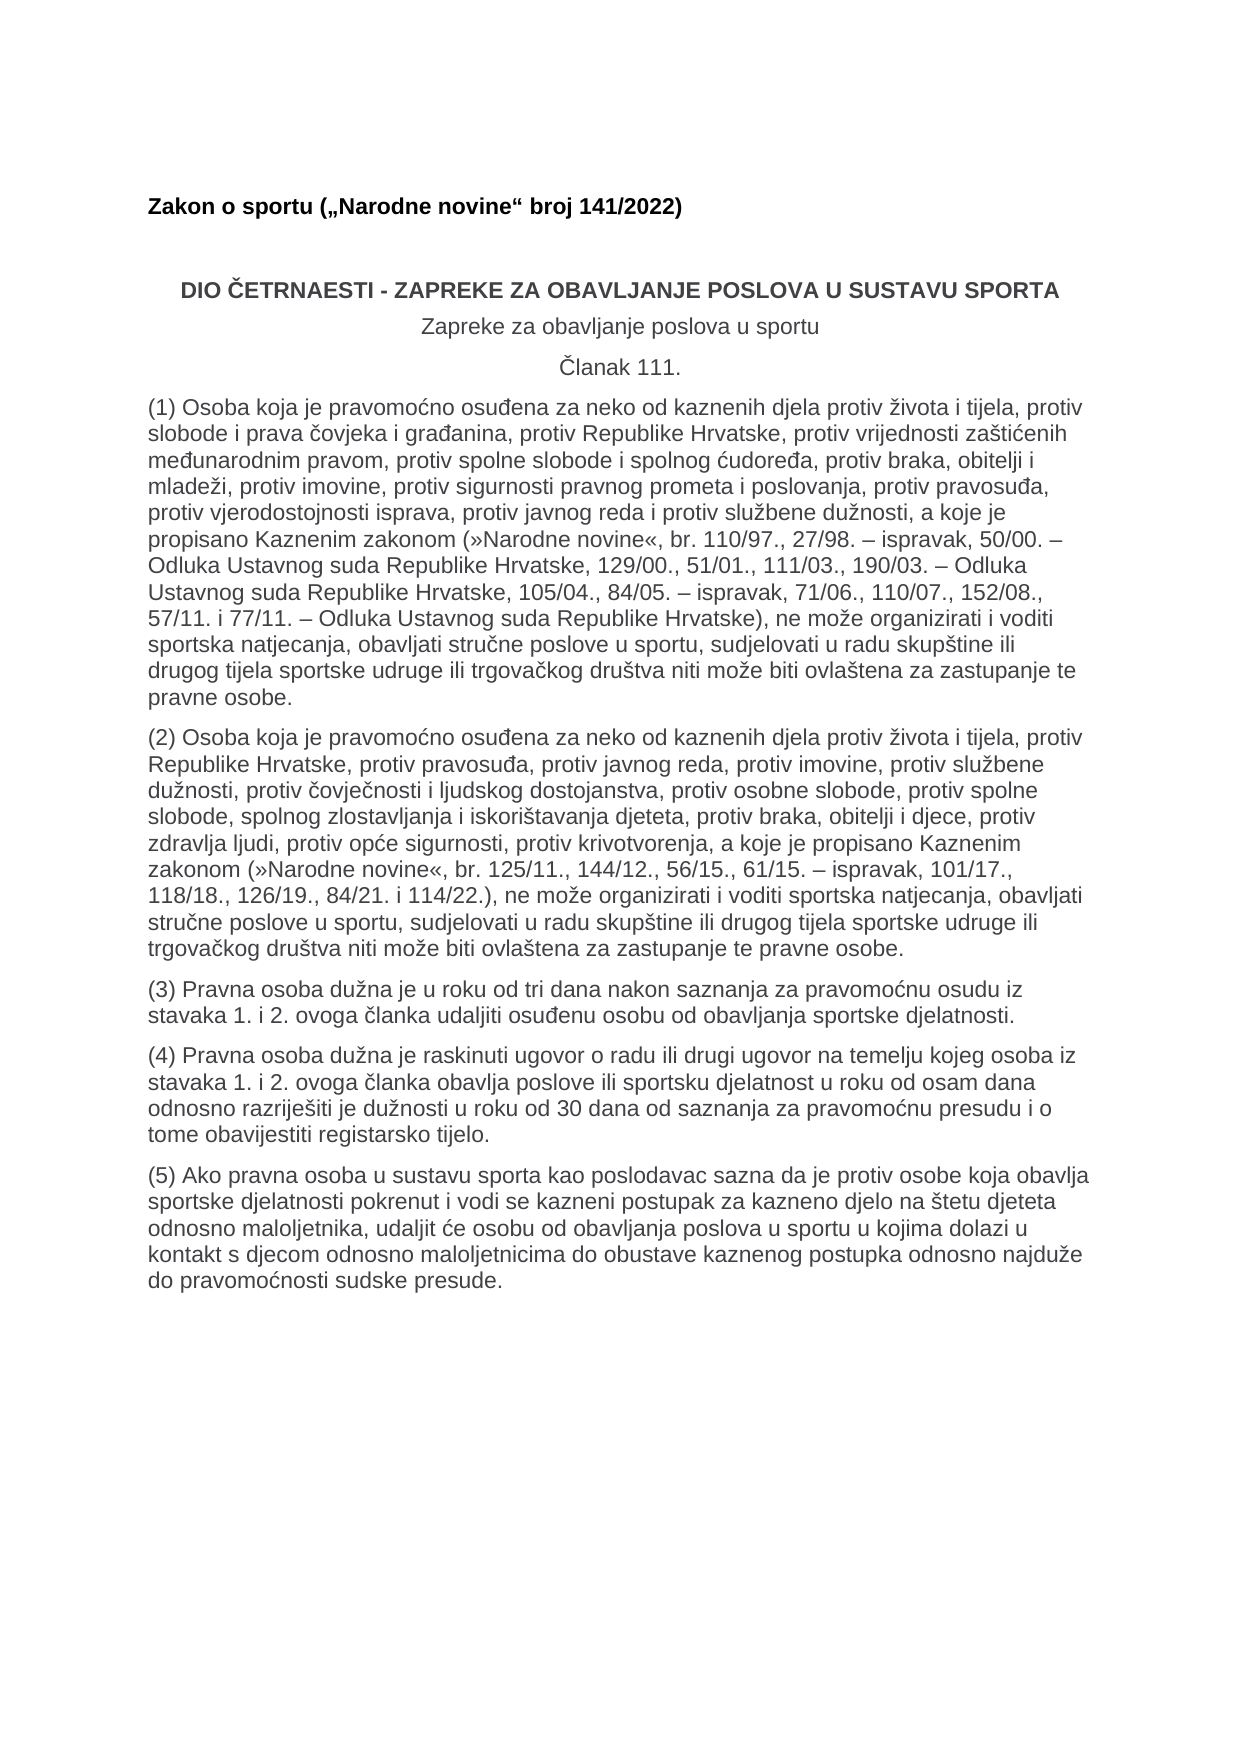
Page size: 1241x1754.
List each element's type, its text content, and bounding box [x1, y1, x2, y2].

text DIO ČETRNAESTI - ZAPREKE ZA OBAVLJANJE POSLOVA U SUSTAVU SPORTA [148, 262, 1093, 304]
text (5) Ako pravna osoba u sustavu sporta kao poslodavac sazna da je protiv osobe koja obavlja sportske djelatnosti pokrenut i vodi se kazneni postupak za kazneno djelo na štetu djeteta odnosno maloljetnika, udaljit će osobu od obavljanja poslova u sportu u kojima dolazi u kontakt s djecom odnosno maloljetnicima do obustave kaznenog postupka odnosno najduže do pravomoćnosti sudske presude. [148, 1162, 1093, 1293]
text Zapreke za obavljanje poslova u sportu [148, 313, 1093, 339]
text (1) Osoba koja je pravomoćno osuđena za neko od kaznenih djela protiv života i tijela, protiv slobode i prava čovjeka i građanina, protiv Republike Hrvatske, protiv vrijednosti zaštićenih međunarodnim pravom, protiv spolne slobode i spolnog ćudoređa, protiv braka, obitelji i mladeži, protiv imovine, protiv sigurnosti pravnog prometa i poslovanja, protiv pravosuđa, protiv vjerodostojnosti isprava, protiv javnog reda i protiv službene dužnosti, a koje je propisano Kaznenim zakonom (»Narodne novine«, br. 110/97., 27/98. – ispravak, 50/00. – Odluka Ustavnog suda Republike Hrvatske, 129/00., 51/01., 111/03., 190/03. – Odluka Ustavnog suda Republike Hrvatske, 105/04., 84/05. – ispravak, 71/06., 110/07., 152/08., 57/11. i 77/11. – Odluka Ustavnog suda Republike Hrvatske), ne može organizirati i voditi sportska natjecanja, obavljati stručne poslove u sportu, sudjelovati u radu skupštine ili drugog tijela sportske udruge ili trgovačkog društva niti može biti ovlaštena za zastupanje te pravne osobe. [148, 394, 1093, 710]
text Članak 111. [148, 353, 1093, 380]
text (3) Pravna osoba dužna je u roku od tri dana nakon saznanja za pravomoćnu osudu iz stavaka 1. i 2. ovoga članka udaljiti osuđenu osobu od obavljanja sportske djelatnosti. [148, 976, 1093, 1028]
text Zakon o sportu („Narodne novine“ broj 141/2022) [148, 193, 1093, 219]
text (2) Osoba koja je pravomoćno osuđena za neko od kaznenih djela protiv života i tijela, protiv Republike Hrvatske, protiv pravosuđa, protiv javnog reda, protiv imovine, protiv službene dužnosti, protiv čovječnosti i ljudskog dostojanstva, protiv osobne slobode, protiv spolne slobode, spolnog zlostavljanja i iskorištavanja djeteta, protiv braka, obitelji i djece, protiv zdravlja ljudi, protiv opće sigurnosti, protiv krivotvorenja, a koje je propisano Kaznenim zakonom (»Narodne novine«, br. 125/11., 144/12., 56/15., 61/15. – ispravak, 101/17., 118/18., 126/19., 84/21. i 114/22.), ne može organizirati i voditi sportska natjecanja, obavljati stručne poslove u sportu, sudjelovati u radu skupštine ili drugog tijela sportske udruge ili trgovačkog društva niti može biti ovlaštena za zastupanje te pravne osobe. [148, 724, 1093, 961]
text (4) Pravna osoba dužna je raskinuti ugovor o radu ili drugi ugovor na temelju kojeg osoba iz stavaka 1. i 2. ovoga članka obavlja poslove ili sportsku djelatnost u roku od osam dana odnosno razriješiti je dužnosti u roku od 30 dana od saznanja za pravomoćnu presudu i o tome obavijestiti registarsko tijelo. [148, 1042, 1093, 1148]
